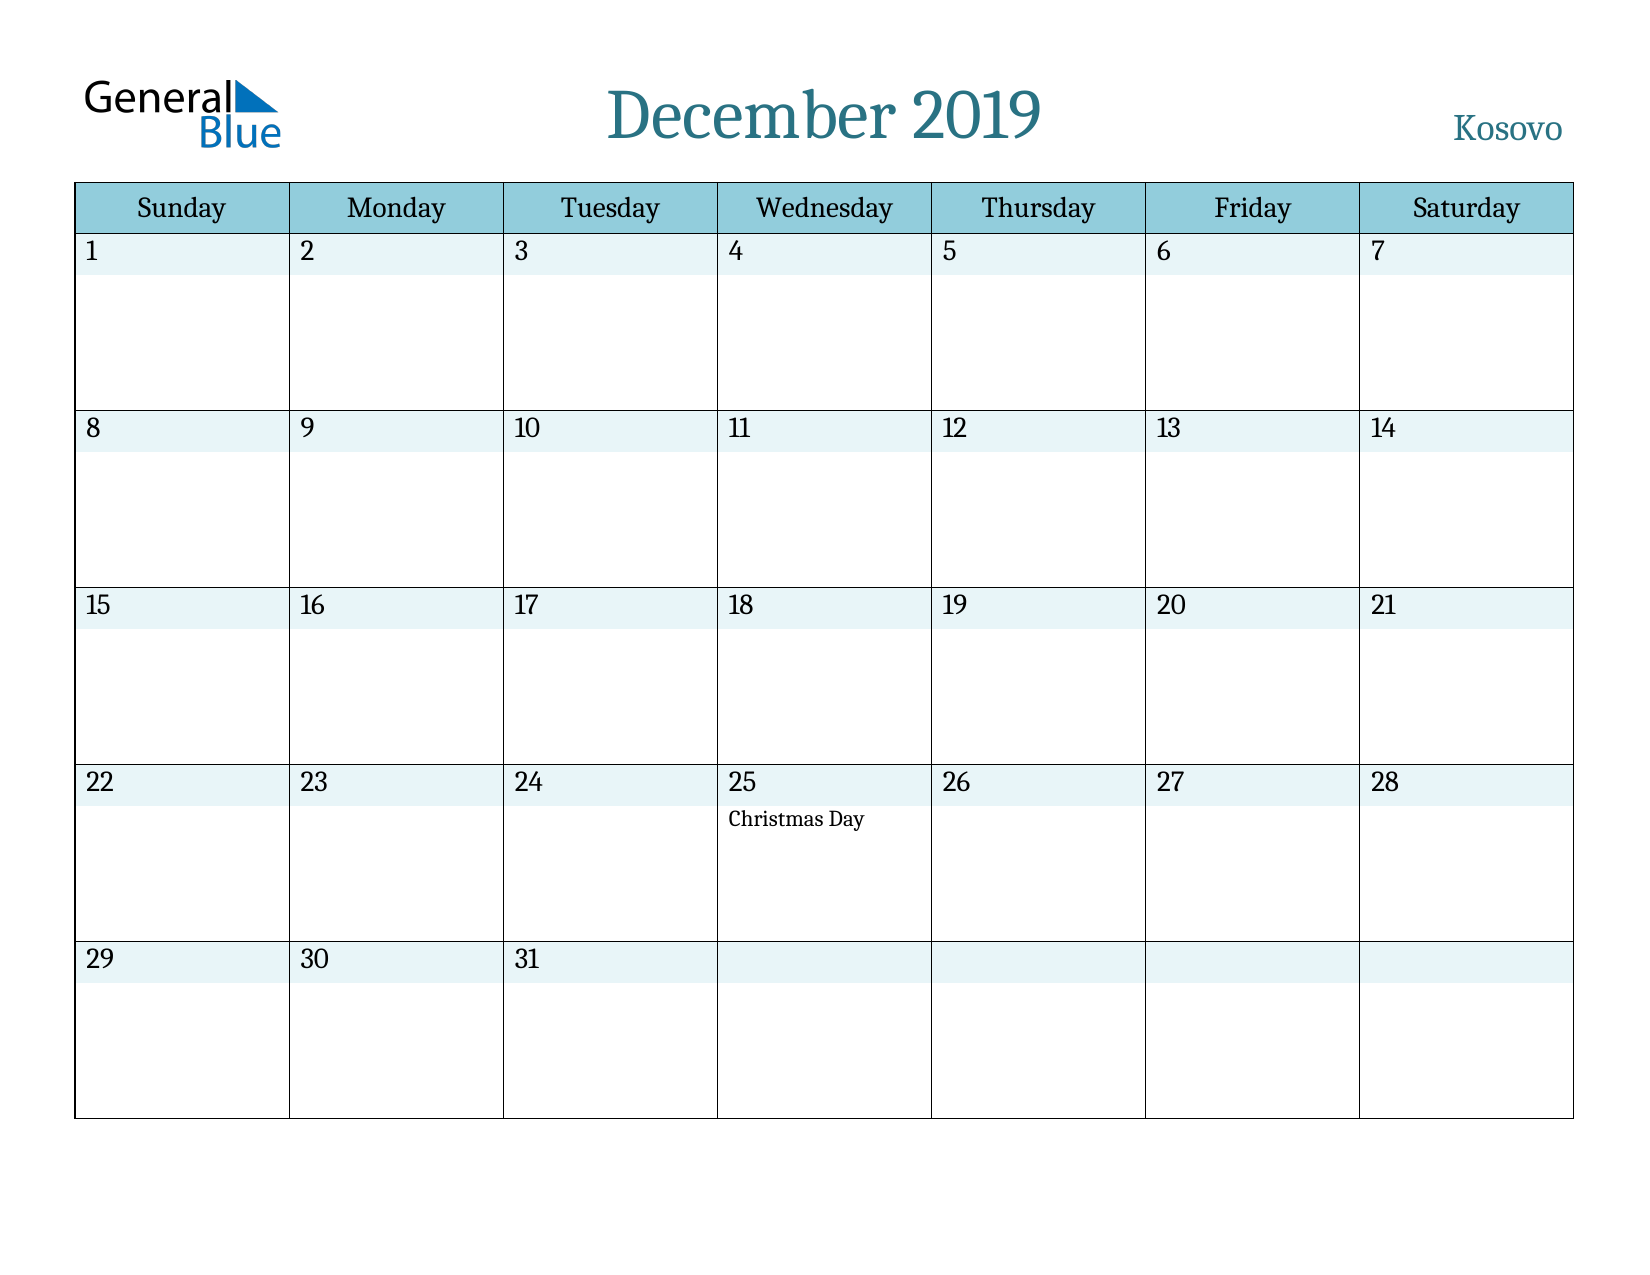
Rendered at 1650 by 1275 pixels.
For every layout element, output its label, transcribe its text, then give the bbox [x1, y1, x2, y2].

table_cell [504, 983, 717, 1118]
picture [85, 80, 281, 148]
table_cell [1146, 983, 1359, 1118]
table_cell Saturday [1360, 183, 1573, 233]
table_cell 18 [718, 588, 931, 629]
table_cell [504, 452, 717, 587]
table_cell Christmas Day [718, 806, 931, 941]
table_cell [718, 983, 931, 1118]
table_cell [1146, 806, 1359, 941]
table_cell 3 [504, 234, 717, 275]
table_cell 4 [718, 234, 931, 275]
table_cell [1146, 452, 1359, 587]
table_cell [718, 452, 931, 587]
table_header December 2019 [503, 75, 1146, 182]
table_cell 14 [1360, 411, 1573, 452]
table_cell [718, 942, 931, 983]
table_cell 30 [290, 942, 503, 983]
table_cell [1360, 629, 1573, 764]
table_cell 6 [1146, 234, 1359, 275]
table_cell 19 [932, 588, 1145, 629]
table_cell [504, 629, 717, 764]
table_cell 10 [504, 411, 717, 452]
table_cell [290, 983, 503, 1118]
table_cell [932, 452, 1145, 587]
table_cell [1360, 983, 1573, 1118]
table_cell 12 [932, 411, 1145, 452]
table_cell 23 [290, 765, 503, 806]
table_cell [718, 629, 931, 764]
table_header [75, 75, 503, 182]
table_cell [1360, 806, 1573, 941]
table_cell Sunday [76, 183, 289, 233]
table_cell [932, 942, 1145, 983]
table_cell [290, 806, 503, 941]
table_cell [290, 629, 503, 764]
table_cell [76, 806, 289, 941]
table_cell [1146, 275, 1359, 410]
table_cell 20 [1146, 588, 1359, 629]
table_cell [718, 275, 931, 410]
table_cell 16 [290, 588, 503, 629]
table_cell [290, 275, 503, 410]
table_cell [504, 806, 717, 941]
table_cell [932, 629, 1145, 764]
table_cell [76, 452, 289, 587]
table_cell 13 [1146, 411, 1359, 452]
table_cell [504, 275, 717, 410]
table_cell Friday [1146, 183, 1359, 233]
table_cell Thursday [932, 183, 1145, 233]
table_cell 8 [76, 411, 289, 452]
table_cell [1360, 275, 1573, 410]
table_cell [1360, 452, 1573, 587]
table_cell [76, 983, 289, 1118]
table_cell [932, 983, 1145, 1118]
table_cell [76, 275, 289, 410]
table_cell 7 [1360, 234, 1573, 275]
table_cell 31 [504, 942, 717, 983]
table_header Kosovo [1146, 75, 1574, 182]
table_cell 26 [932, 765, 1145, 806]
table_cell 27 [1146, 765, 1359, 806]
table_cell [932, 806, 1145, 941]
table_cell 17 [504, 588, 717, 629]
table_cell 25 [718, 765, 931, 806]
table_cell Tuesday [504, 183, 717, 233]
table_cell 15 [76, 588, 289, 629]
table_cell [1146, 629, 1359, 764]
table_cell 29 [76, 942, 289, 983]
table_cell Wednesday [718, 183, 931, 233]
table_cell 22 [76, 765, 289, 806]
table_cell [76, 629, 289, 764]
table_cell [290, 452, 503, 587]
table_cell 28 [1360, 765, 1573, 806]
table_cell 5 [932, 234, 1145, 275]
table_cell 21 [1360, 588, 1573, 629]
table_cell Monday [290, 183, 503, 233]
table_cell [932, 275, 1145, 410]
table_cell 9 [290, 411, 503, 452]
table_cell 2 [290, 234, 503, 275]
table_cell [1360, 942, 1573, 983]
table_cell 24 [504, 765, 717, 806]
table_cell 11 [718, 411, 931, 452]
table_cell 1 [76, 234, 289, 275]
table_cell [1146, 942, 1359, 983]
